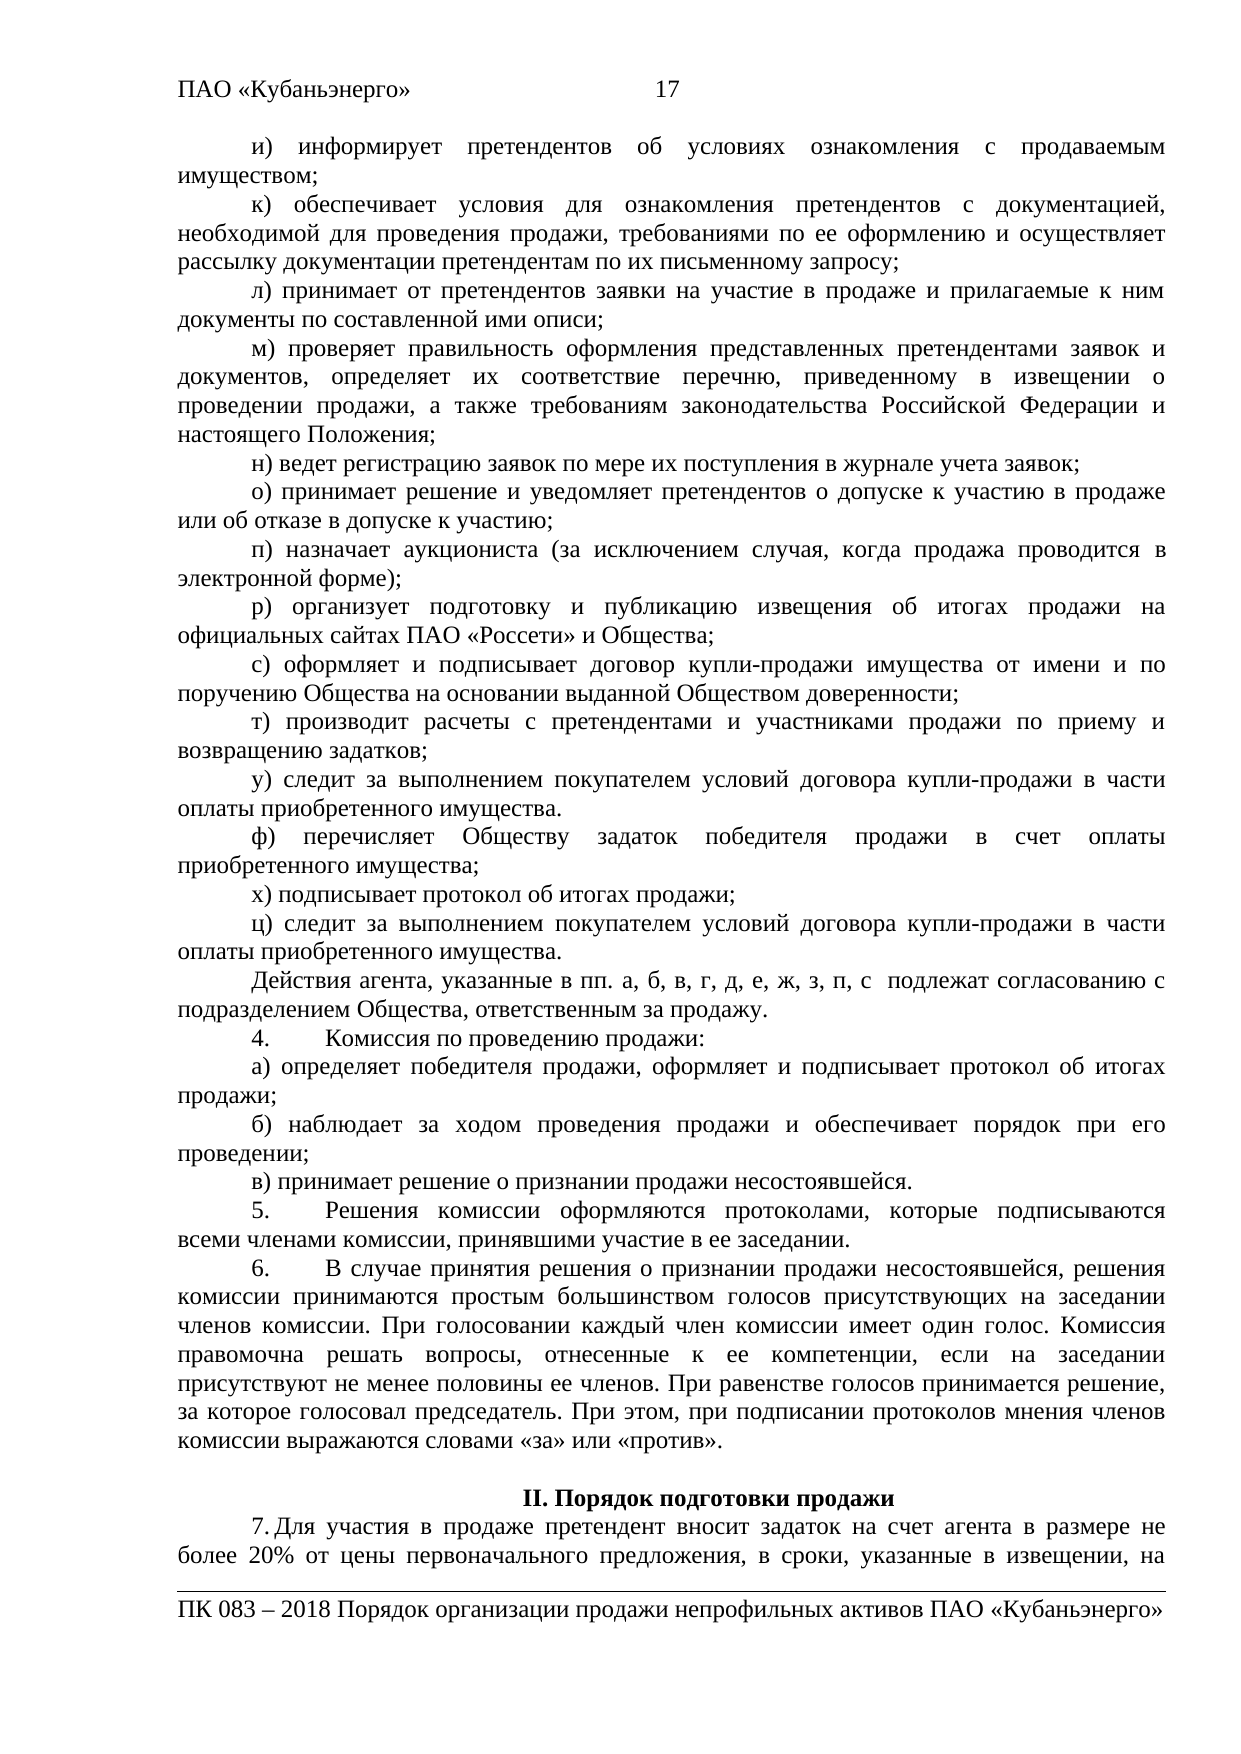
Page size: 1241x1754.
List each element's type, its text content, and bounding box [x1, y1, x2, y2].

text л) принимает от претендентов заявки на участие в продаже и прилагаемые к ним документы по составленной ими описи; [177, 275, 1166, 333]
text р) организует подготовку и публикацию извещения об итогах продажи на официальных сайтах ПАО «Россети» и Общества; [177, 591, 1166, 649]
text б) наблюдает за ходом проведения продажи и обеспечивает порядок при его проведении; [177, 1109, 1166, 1166]
text о) принимает решение и уведомляет претендентов о допуске к участию в продаже или об отказе в допуске к участию; [177, 476, 1166, 534]
text н) ведет регистрацию заявок по мере их поступления в журнале учета заявок; [177, 448, 1166, 476]
text 4. Комиссия по проведению продажи: [177, 1023, 1166, 1051]
text т) производит расчеты с претендентами и участниками продажи по приему и возвращению задатков; [177, 706, 1166, 764]
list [177, 1511, 1166, 1569]
text а) определяет победителя продажи, оформляет и подписывает протокол об итогах продажи; [177, 1051, 1166, 1109]
text в) принимает решение о признании продажи несостоявшейся. [177, 1166, 1166, 1195]
text к) обеспечивает условия для ознакомления претендентов с документацией, необходимой для проведения продажи, требованиями по ее оформлению и осуществляет рассылку документации претендентам по их письменному запросу; [177, 189, 1166, 275]
text м) проверяет правильность оформления представленных претендентами заявок и документов, определяет их соответствие перечню, приведенному в извещении о проведении продажи, а также требованиям законодательства Российской Федерации и настоящего Положения; [177, 333, 1166, 448]
text и) информирует претендентов об условиях ознакомления с продаваемым имуществом; [177, 131, 1166, 189]
text х) подписывает протокол об итогах продажи; [177, 879, 1166, 908]
text п) назначает аукциониста (за исключением случая, когда продажа проводится в электронной форме); [177, 534, 1166, 591]
text 5. Решения комиссии оформляются протоколами, которые подписываются всеми членами комиссии, принявшими участие в ее заседании. [177, 1195, 1166, 1253]
text у) следит за выполнением покупателем условий договора купли-продажи в части оплаты приобретенного имущества. [177, 764, 1166, 821]
text II. Порядок подготовки продажи [177, 1483, 1166, 1511]
text Действия агента, указанные в пп. а, б, в, г, д, е, ж, з, п, с подлежат согласованию с подразделением Общества, ответственным за продажу. [177, 965, 1166, 1023]
text ц) следит за выполнением покупателем условий договора купли-продажи в части оплаты приобретенного имущества. [177, 908, 1166, 965]
text 6. В случае принятия решения о признании продажи несостоявшейся, решения комиссии принимаются простым большинством голосов присутствующих на заседании членов комиссии. При голосовании каждый член комиссии имеет один голос. Комиссия правомочна решать вопросы, отнесенные к ее компетенции, если на заседании присутствуют не менее половины ее членов. При равенстве голосов принимается решение, за которое голосовал председатель. При этом, при подписании протоколов мнения членов комиссии выражаются словами «за» или «против». [177, 1253, 1166, 1454]
text ф) перечисляет Обществу задаток победителя продажи в счет оплаты приобретенного имущества; [177, 821, 1166, 879]
text с) оформляет и подписывает договор купли-продажи имущества от имени и по поручению Общества на основании выданной Обществом доверенности; [177, 649, 1166, 706]
